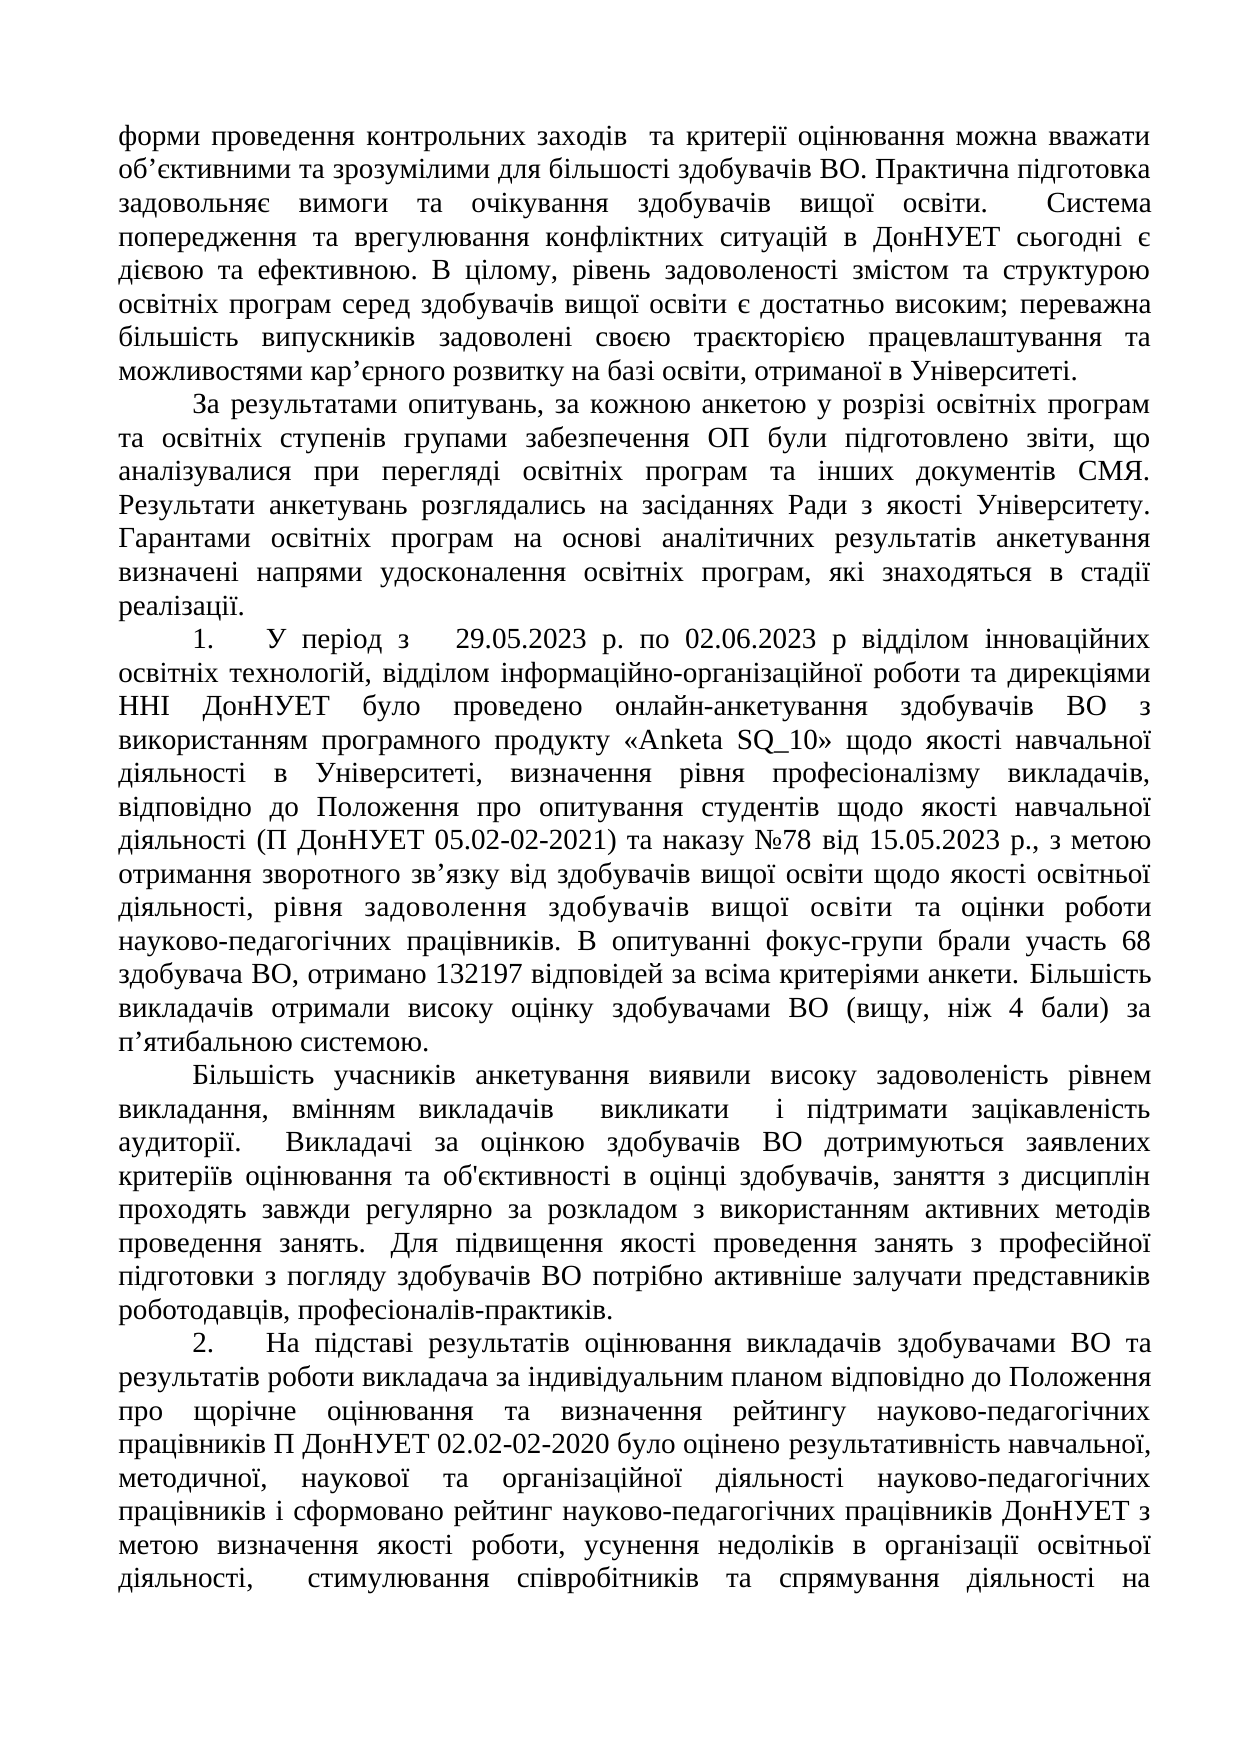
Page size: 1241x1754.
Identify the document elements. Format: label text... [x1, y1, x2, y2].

text Більшість учасників анкетування виявили високу задоволеність рівнем викладання, вмінням викладачів викликати і підтримати зацікавленість аудиторії. Викладачі за оцінкою здобувачів ВО дотримуються заявлених критеріїв оцінювання та об'єктивності в оцінці здобувачів, заняття з дисциплін проходять завжди регулярно за розкладом з використанням активних методів проведення занять. Для підвищення якості проведення занять з професійної підготовки з погляду здобувачів ВО потрібно активніше залучати представників роботодавців, професіоналів-практиків. [118, 1057, 1152, 1326]
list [118, 1326, 1152, 1594]
list У період з 29.05.2023 р. по 02.06.2023 р відділом інноваційних освітніх технологій, відділом інформаційно-організаційної роботи та дирекціями ННІ ДонНУЕТ було проведено онлайн-анкетування здобувачів ВО з використанням програмного продукту «Аnketa SQ_10» щодо якості навчальної діяльності в Університеті, визначення рівня професіоналізму викладачів, відповідно до Положення про опитування студентів щодо якості навчальної діяльності (П ДонНУЕТ 05.02-02-2021) та наказу №78 від 15.05.2023 р., з метою отримання зворотного зв’язку від здобувачів вищої освіти щодо якості освітньої діяльності, рівня задоволення здобувачів вищої освіти та оцінки роботи науково-педагогічних працівників. В опитуванні фокус-групи брали участь 68 здобувача ВО, отримано 132197 відповідей за всіма критеріями анкети. Більшість викладачів отримали високу оцінку здобувачами ВО (вищу, ніж 4 бали) за п’ятибальною системою. [118, 621, 1152, 1057]
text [118, 118, 1152, 386]
text За результатами опитувань, за кожною анкетою у розрізі освітніх програм та освітніх ступенів групами забезпечення ОП були підготовлено звіти, що аналізувалися при перегляді освітніх програм та інших документів СМЯ. Результати анкетувань розглядались на засіданнях Ради з якості Університету. Гарантами освітніх програм на основі аналітичних результатів анкетування визначені напрями удосконалення освітніх програм, які знаходяться в стадії реалізації. [118, 386, 1152, 621]
